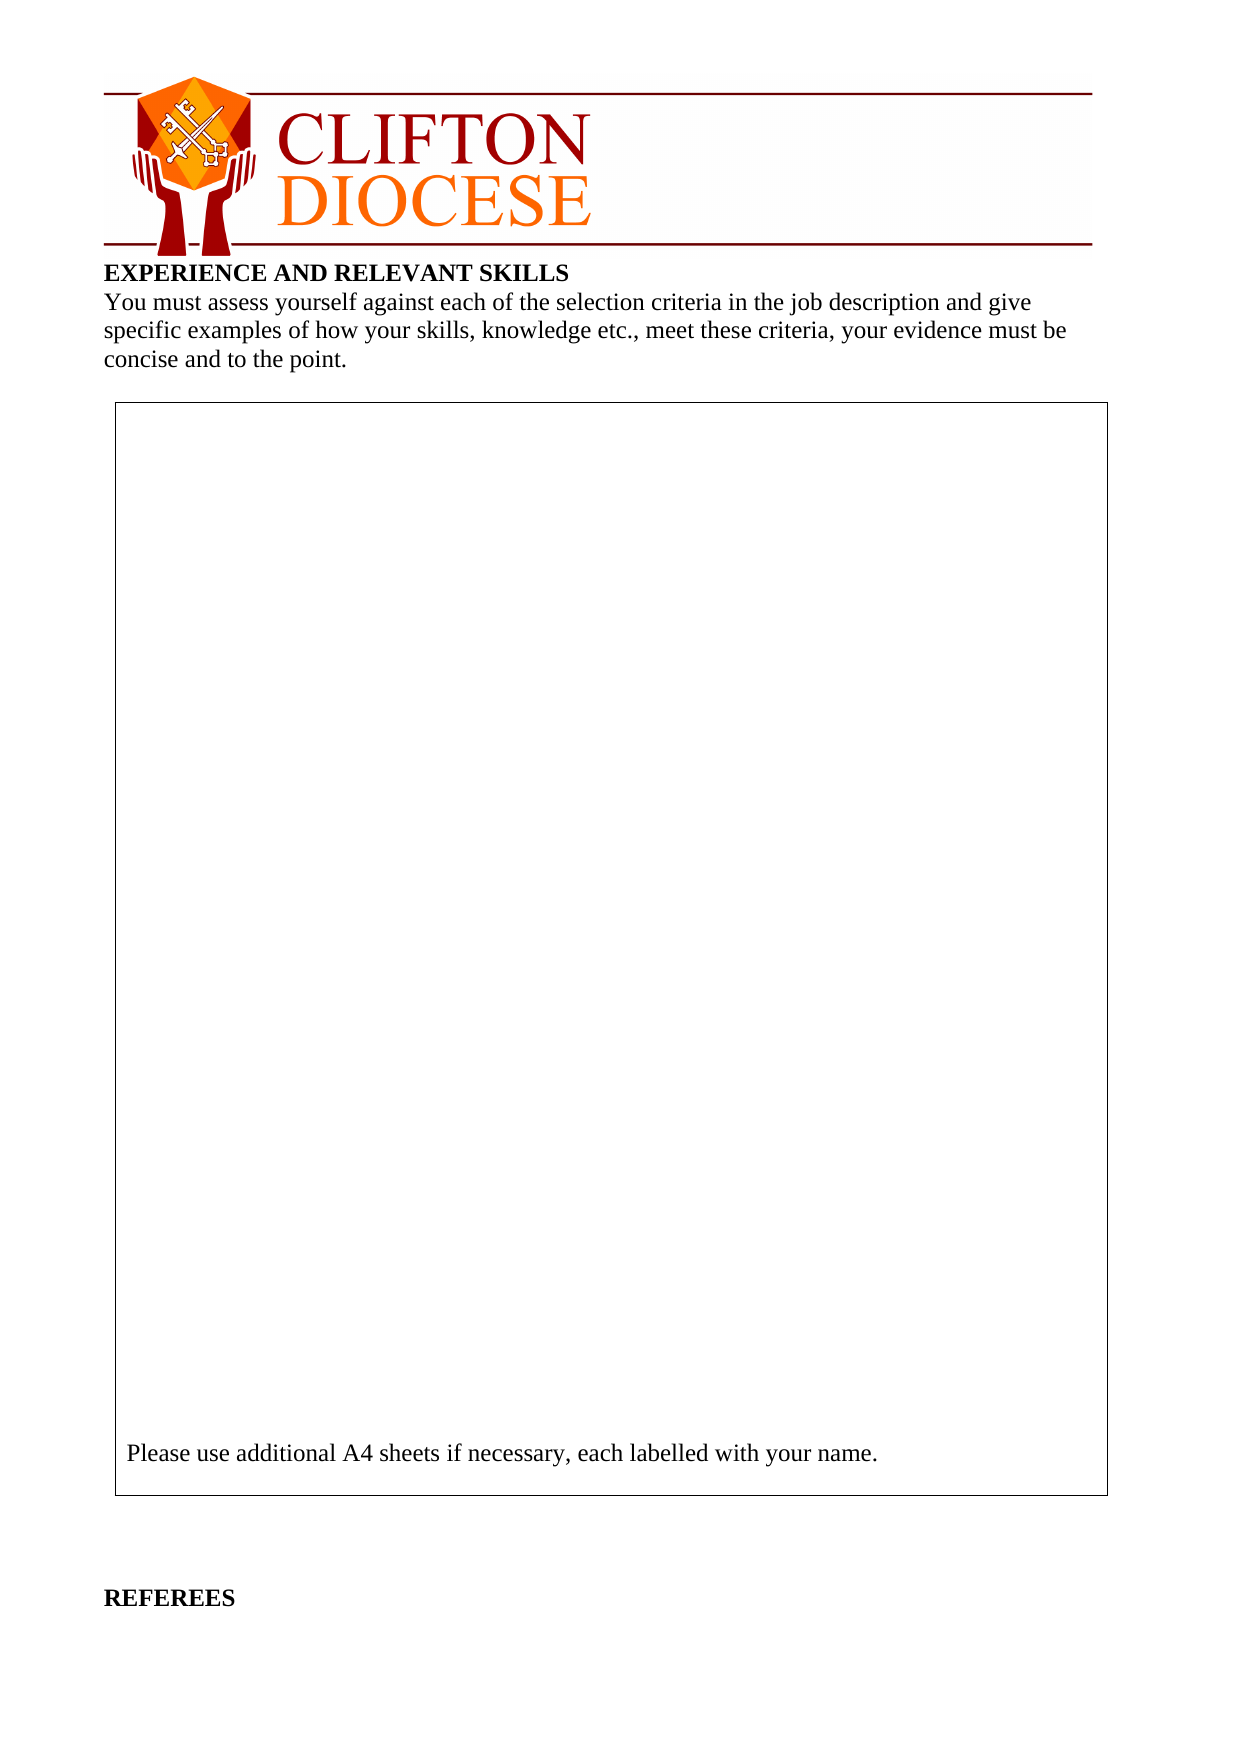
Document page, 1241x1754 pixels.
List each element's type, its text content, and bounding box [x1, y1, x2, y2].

text You must assess yourself against each of the selection criteria in the job description and give specific examples of how your skills, knowledge etc., meet these criteria, your evidence must be concise and to the point. [103, 287, 1108, 373]
text EXPERIENCE AND RELEVANT SKILLS [103, 258, 1108, 287]
table_header Please use additional A4 sheets if necessary, each labelled with your name. [116, 403, 1107, 1495]
text REFEREES [103, 1583, 1108, 1611]
picture [103, 73, 1093, 259]
